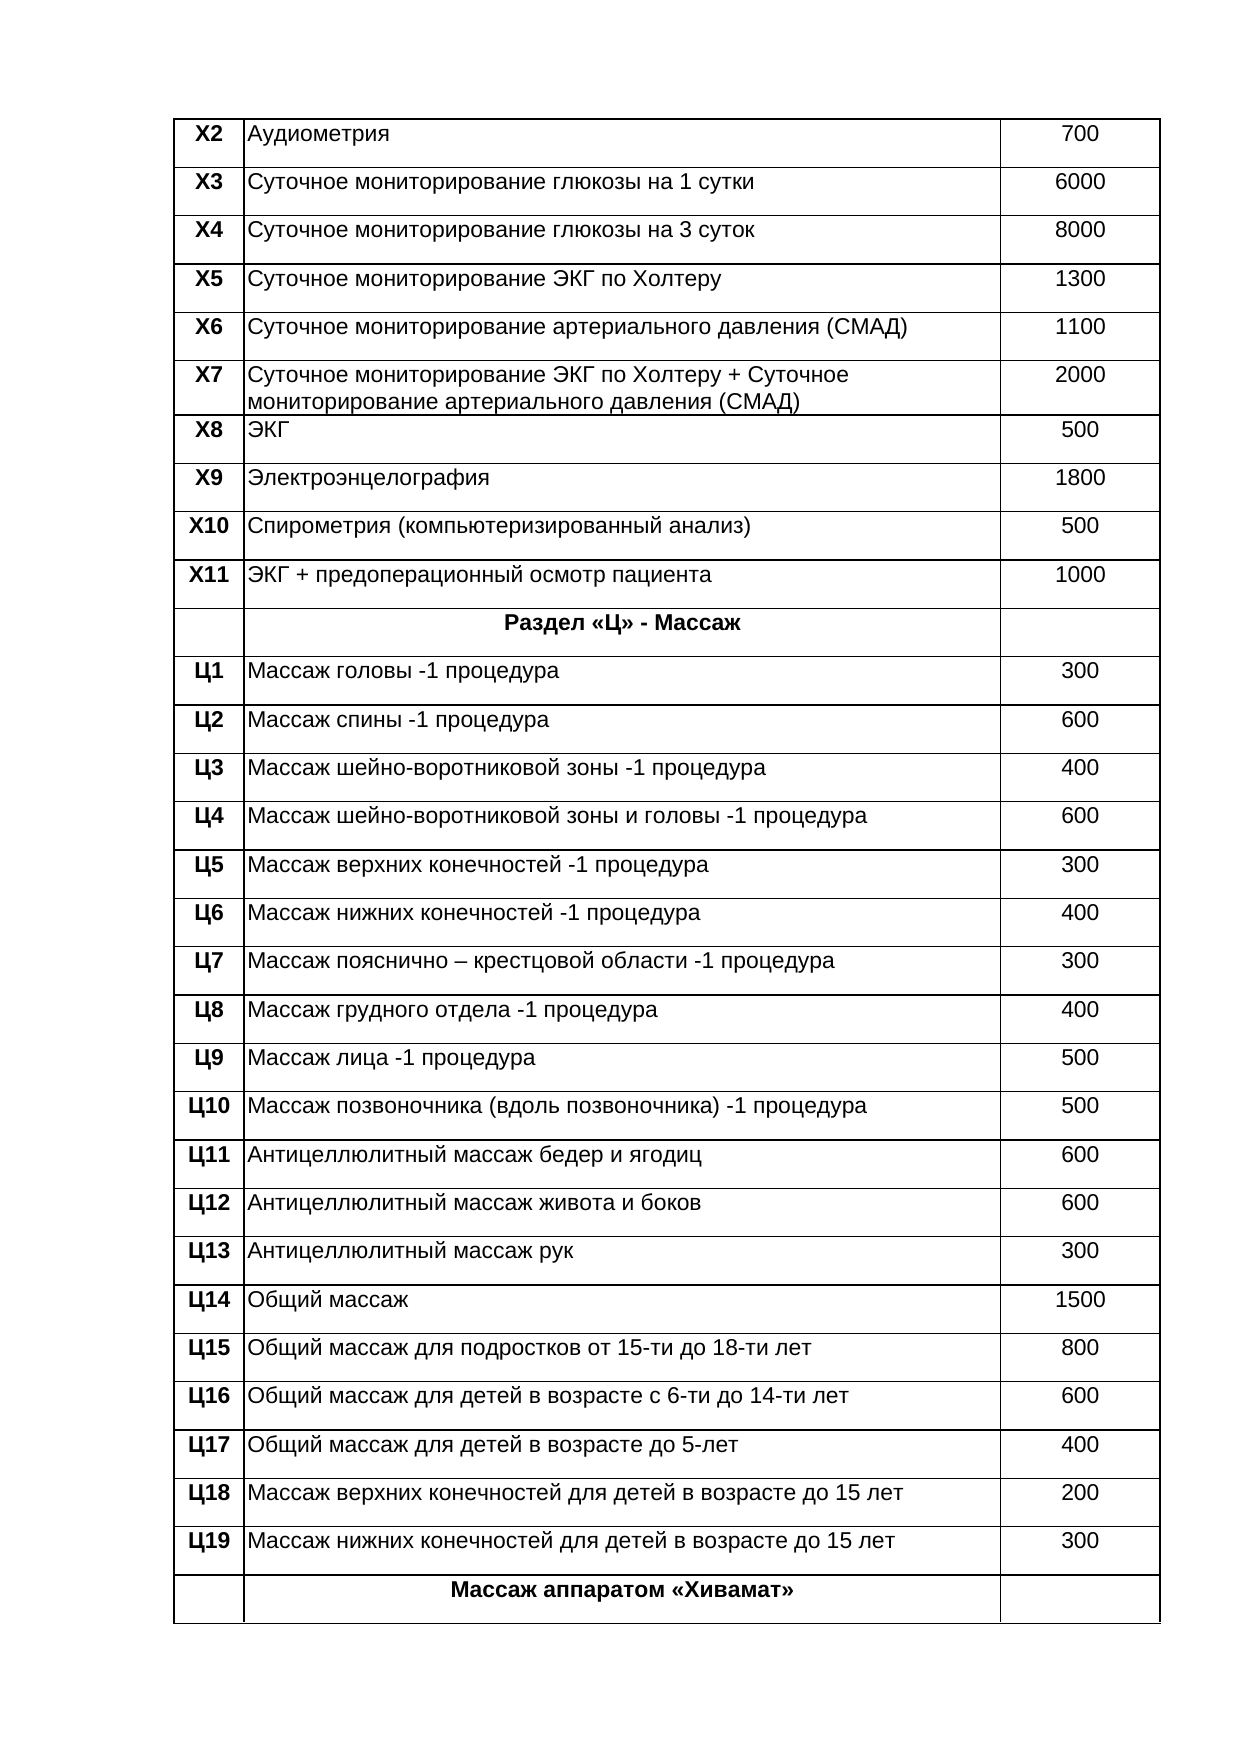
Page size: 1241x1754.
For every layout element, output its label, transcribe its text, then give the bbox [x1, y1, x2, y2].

table_cell Ц17 [175, 1431, 243, 1477]
table_cell 300 [1001, 947, 1159, 994]
table_cell Антицеллюлитный массаж бедер и ягодиц [245, 1141, 1000, 1187]
table_cell Аудиометрия [245, 120, 1000, 166]
table_cell Суточное мониторирование глюкозы на 1 сутки [245, 168, 1000, 215]
table_cell Ц7 [175, 947, 243, 994]
table_cell [1001, 609, 1159, 656]
table_cell 800 [1001, 1334, 1159, 1381]
table_cell 600 [1001, 1141, 1159, 1187]
table_cell 200 [1001, 1479, 1159, 1526]
table_cell Антицеллюлитный массаж рук [245, 1237, 1000, 1284]
table_cell Массаж спины -1 процедура [245, 706, 1000, 752]
table_cell 1500 [1001, 1286, 1159, 1332]
table_cell 400 [1001, 1431, 1159, 1477]
table_cell [175, 1576, 243, 1622]
table_cell 1800 [1001, 464, 1159, 511]
table_cell Массаж головы -1 процедура [245, 657, 1000, 704]
table_cell Массаж аппаратом «Хивамат» [245, 1576, 1000, 1622]
table_cell 600 [1001, 802, 1159, 849]
table_cell Антицеллюлитный массаж живота и боков [245, 1189, 1000, 1236]
table_cell Массаж шейно-воротниковой зоны и головы -1 процедура [245, 802, 1000, 849]
table_cell 300 [1001, 1527, 1159, 1574]
table_cell Суточное мониторирование артериального давления (СМАД) [245, 313, 1000, 360]
table_cell Массаж грудного отдела -1 процедура [245, 996, 1000, 1042]
table_cell Электроэнцелография [245, 464, 1000, 511]
table_cell Массаж пояснично – крестцовой области -1 процедура [245, 947, 1000, 994]
table_cell Общий массаж для подростков от 15-ти до 18-ти лет [245, 1334, 1000, 1381]
table_cell Х9 [175, 464, 243, 511]
table_cell Ц8 [175, 996, 243, 1042]
table_cell Ц3 [175, 754, 243, 801]
table_cell Массаж нижних конечностей -1 процедура [245, 899, 1000, 946]
table_cell Ц15 [175, 1334, 243, 1381]
table_cell Массаж верхних конечностей для детей в возрасте до 15 лет [245, 1479, 1000, 1526]
table_cell [1001, 1576, 1159, 1622]
table_cell 700 [1001, 120, 1159, 166]
table_cell Х6 [175, 313, 243, 360]
table_cell Массаж лица -1 процедура [245, 1044, 1000, 1091]
table_cell 600 [1001, 1189, 1159, 1236]
table_cell Ц4 [175, 802, 243, 849]
table_cell 300 [1001, 1237, 1159, 1284]
table_cell Ц19 [175, 1527, 243, 1574]
table_cell Х8 [175, 416, 243, 462]
table_cell Ц9 [175, 1044, 243, 1091]
table_cell ЭКГ [245, 416, 1000, 462]
table_cell 500 [1001, 1044, 1159, 1091]
table_cell 2000 [1001, 361, 1159, 414]
table_cell Массаж верхних конечностей -1 процедура [245, 851, 1000, 897]
table_cell Суточное мониторирование глюкозы на 3 суток [245, 216, 1000, 263]
table_cell 400 [1001, 899, 1159, 946]
table_cell Х4 [175, 216, 243, 263]
table_cell 300 [1001, 851, 1159, 897]
table_cell ЭКГ + предоперационный осмотр пациента [245, 561, 1000, 607]
table_cell 600 [1001, 706, 1159, 752]
table_cell Массаж позвоночника (вдоль позвоночника) -1 процедура [245, 1092, 1000, 1139]
table_cell Х11 [175, 561, 243, 607]
table_cell Ц2 [175, 706, 243, 752]
table_cell 1100 [1001, 313, 1159, 360]
table_cell Суточное мониторирование ЭКГ по Холтеру [245, 265, 1000, 311]
table_cell Ц14 [175, 1286, 243, 1332]
table_cell Ц11 [175, 1141, 243, 1187]
table_cell 6000 [1001, 168, 1159, 215]
table_cell Суточное мониторирование ЭКГ по Холтеру + Суточное мониторирование артериального давления (СМАД) [245, 361, 1000, 414]
table_cell Х3 [175, 168, 243, 215]
table_cell 500 [1001, 512, 1159, 559]
table_cell Ц12 [175, 1189, 243, 1236]
table_cell Общий массаж для детей в возрасте до 5-лет [245, 1431, 1000, 1477]
table_cell 300 [1001, 657, 1159, 704]
table_cell Ц10 [175, 1092, 243, 1139]
table_cell 500 [1001, 416, 1159, 462]
table_cell 1000 [1001, 561, 1159, 607]
table_cell 600 [1001, 1382, 1159, 1429]
table_cell Спирометрия (компьютеризированный анализ) [245, 512, 1000, 559]
table_cell Х2 [175, 120, 243, 166]
table_cell Х5 [175, 265, 243, 311]
table_cell Общий массаж [245, 1286, 1000, 1332]
table_cell 500 [1001, 1092, 1159, 1139]
table_cell Х10 [175, 512, 243, 559]
table_cell Массаж шейно-воротниковой зоны -1 процедура [245, 754, 1000, 801]
table_cell 400 [1001, 996, 1159, 1042]
table_cell Общий массаж для детей в возрасте с 6-ти до 14-ти лет [245, 1382, 1000, 1429]
table_cell 400 [1001, 754, 1159, 801]
table_cell Ц5 [175, 851, 243, 897]
table_cell Ц6 [175, 899, 243, 946]
table_cell Раздел «Ц» - Массаж [245, 609, 1000, 656]
table_cell Х7 [175, 361, 243, 414]
table_cell 1300 [1001, 265, 1159, 311]
table_cell 8000 [1001, 216, 1159, 263]
table_cell Ц13 [175, 1237, 243, 1284]
table_cell Ц16 [175, 1382, 243, 1429]
table_cell [175, 609, 243, 656]
table_cell Ц18 [175, 1479, 243, 1526]
table_cell Ц1 [175, 657, 243, 704]
table_cell Массаж нижних конечностей для детей в возрасте до 15 лет [245, 1527, 1000, 1574]
